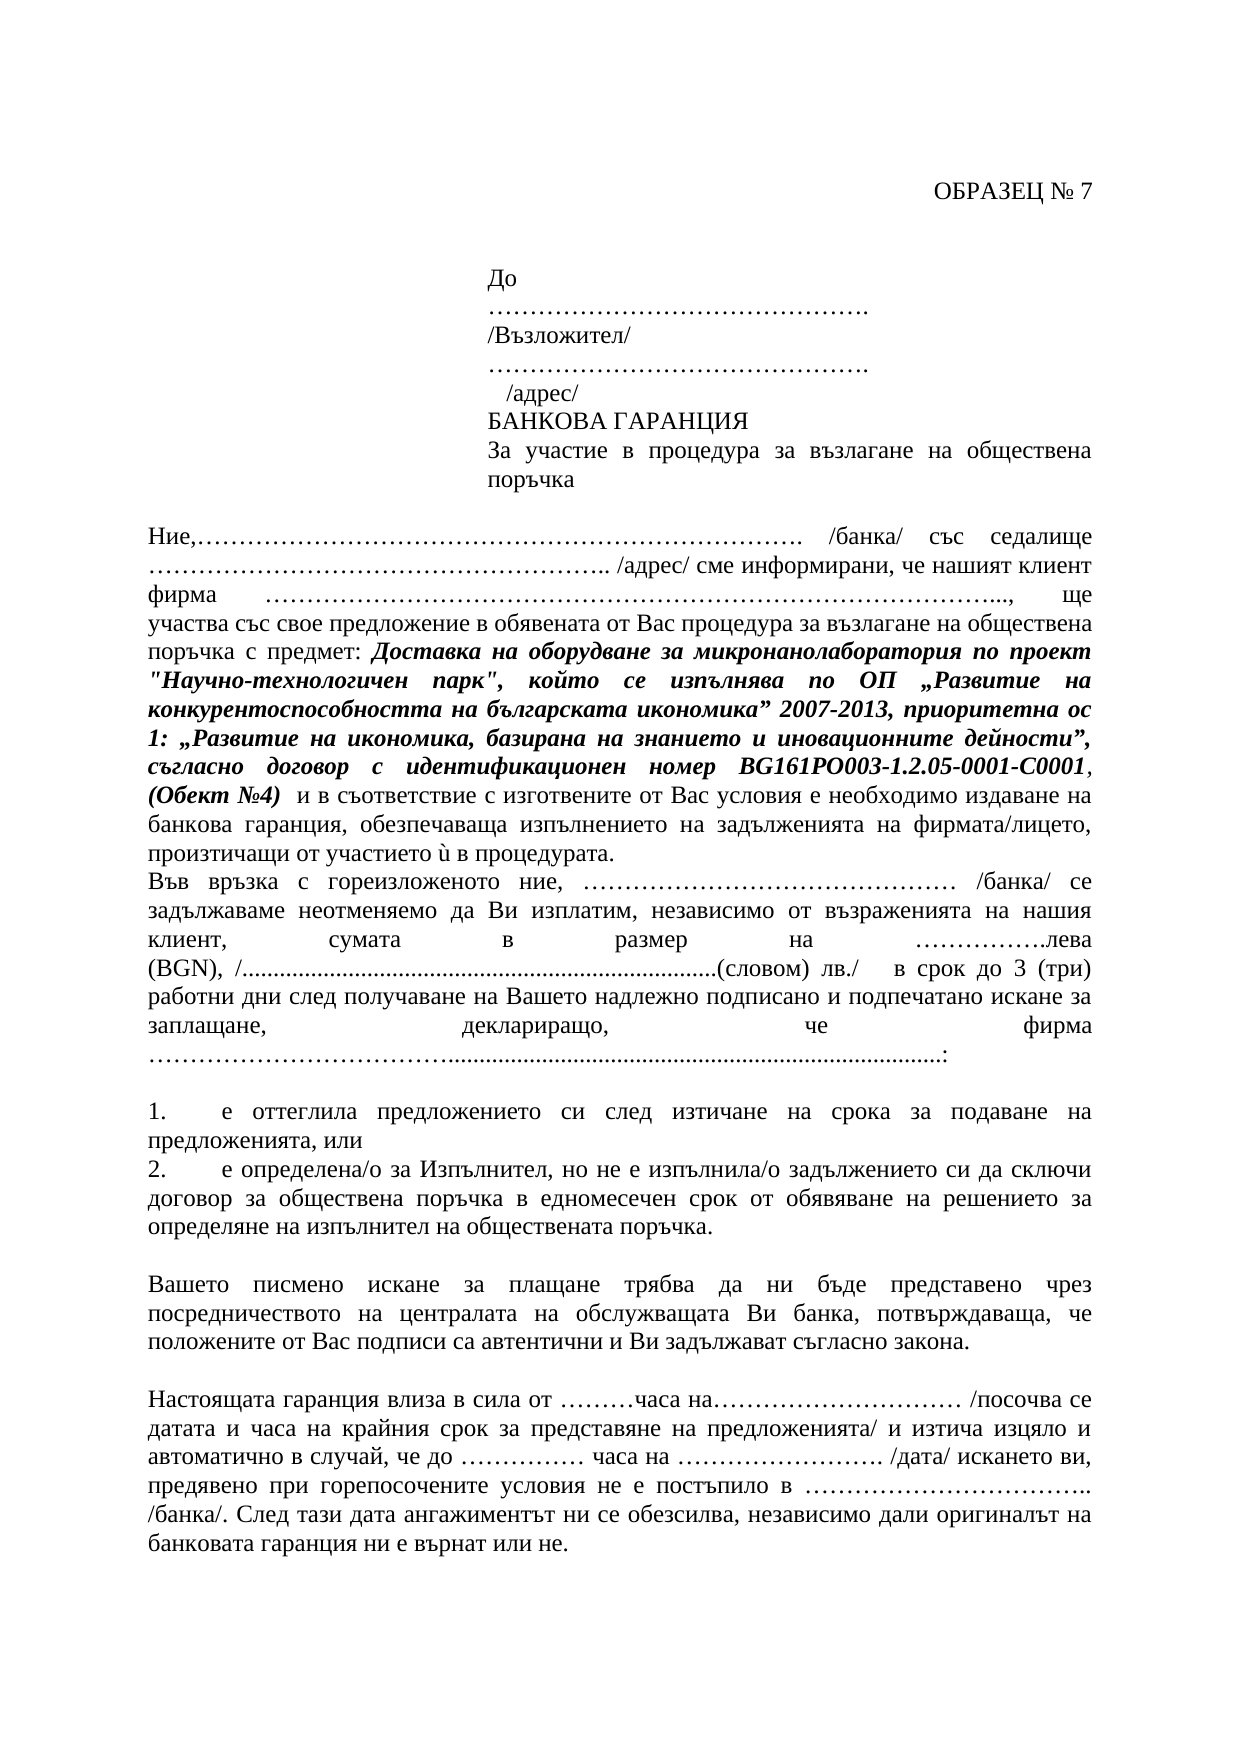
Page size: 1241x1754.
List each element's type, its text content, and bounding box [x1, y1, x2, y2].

text /адрес/ [487, 378, 1093, 406]
text Настоящата гаранция влиза в сила от ………часа на………………………… /посочва се датата и часа на крайния срок за представяне на предложенията/ и изтича изцяло и автоматично в случай, че до …………… часа на ……………………. /дата/ искането ви, предявено при горепосочените условия не е постъпило в …………………………….. /банка/. След тази дата ангажиментът ни се обезсилва, независимо дали оригиналът на банковата гаранция ни е върнат или не. [148, 1384, 1093, 1556]
text До [487, 263, 1093, 291]
text БАНКОВА ГАРАНЦИЯ [487, 406, 1093, 435]
text ………………………………………. [487, 349, 1093, 378]
text 1. е оттеглила предложението си след изтичане на срока за подаване на предложенията, или [148, 1096, 1093, 1154]
text 2. е определена/о за Изпълнител, но не е изпълнила/о задължението си да сключи договор за обществена поръчка в едномесечен срок от обявяване на решението за определяне на изпълнител на обществената поръчка. [148, 1154, 1093, 1240]
text /Възложител/ [487, 320, 1093, 349]
text ………………………………………. [487, 291, 1093, 320]
text Ние,………………………………………………………………. /банка/ със седалище ……………………………………………….. /адрес/ сме информирани, че нашият клиент фирма ……………………………………………………………………………..., ще участва със свое предложение в обявената от Вас процедура за възлагане на обществена поръчка с предмет: Доставка на оборудване за микронанолаборатория по проект "Научно-технологичен парк", който се изпълнява по ОП „Развитие на конкурентоспособността на българската икономика” 2007-2013, приоритетна ос 1: „Развитие на икономика, базирана на знанието и иновационните дейности”, съгласно договор с идентификационен номер BG161PO003-1.2.05-0001-С0001, (Обект №4) и в съответствие с изготвените от Вас условия е необходимо издаване на банкова гаранция, обезпечаваща изпълнението на задълженията на фирмата/лицето, произтичащи от участието ù в процедурата. [148, 521, 1093, 866]
text Вашето писмено искане за плащане трябва да ни бъде представено чрез посредничеството на централата на обслужващата Ви банка, потвърждаваща, че положените от Вас подписи са автентични и Ви задължават съгласно закона. [148, 1269, 1093, 1355]
text Във връзка с гореизложеното ние, ……………………………………… /банка/ се задължаваме неотменяемо да Ви изплатим, независимо от възраженията на нашия клиент, сумата в размер на …………….лева (BGN), /............................................................................(словом) лв./ в срок до 3 (три) работни дни след получаване на Вашето надлежно подписано и подпечатано искане за заплащане, деклариращо, че фирма ………………………………...............................................................................: [148, 866, 1093, 1068]
text ОБРАЗЕЦ № 7 [148, 176, 1093, 205]
text За участие в процедура за възлагане на обществена поръчка [487, 435, 1093, 493]
